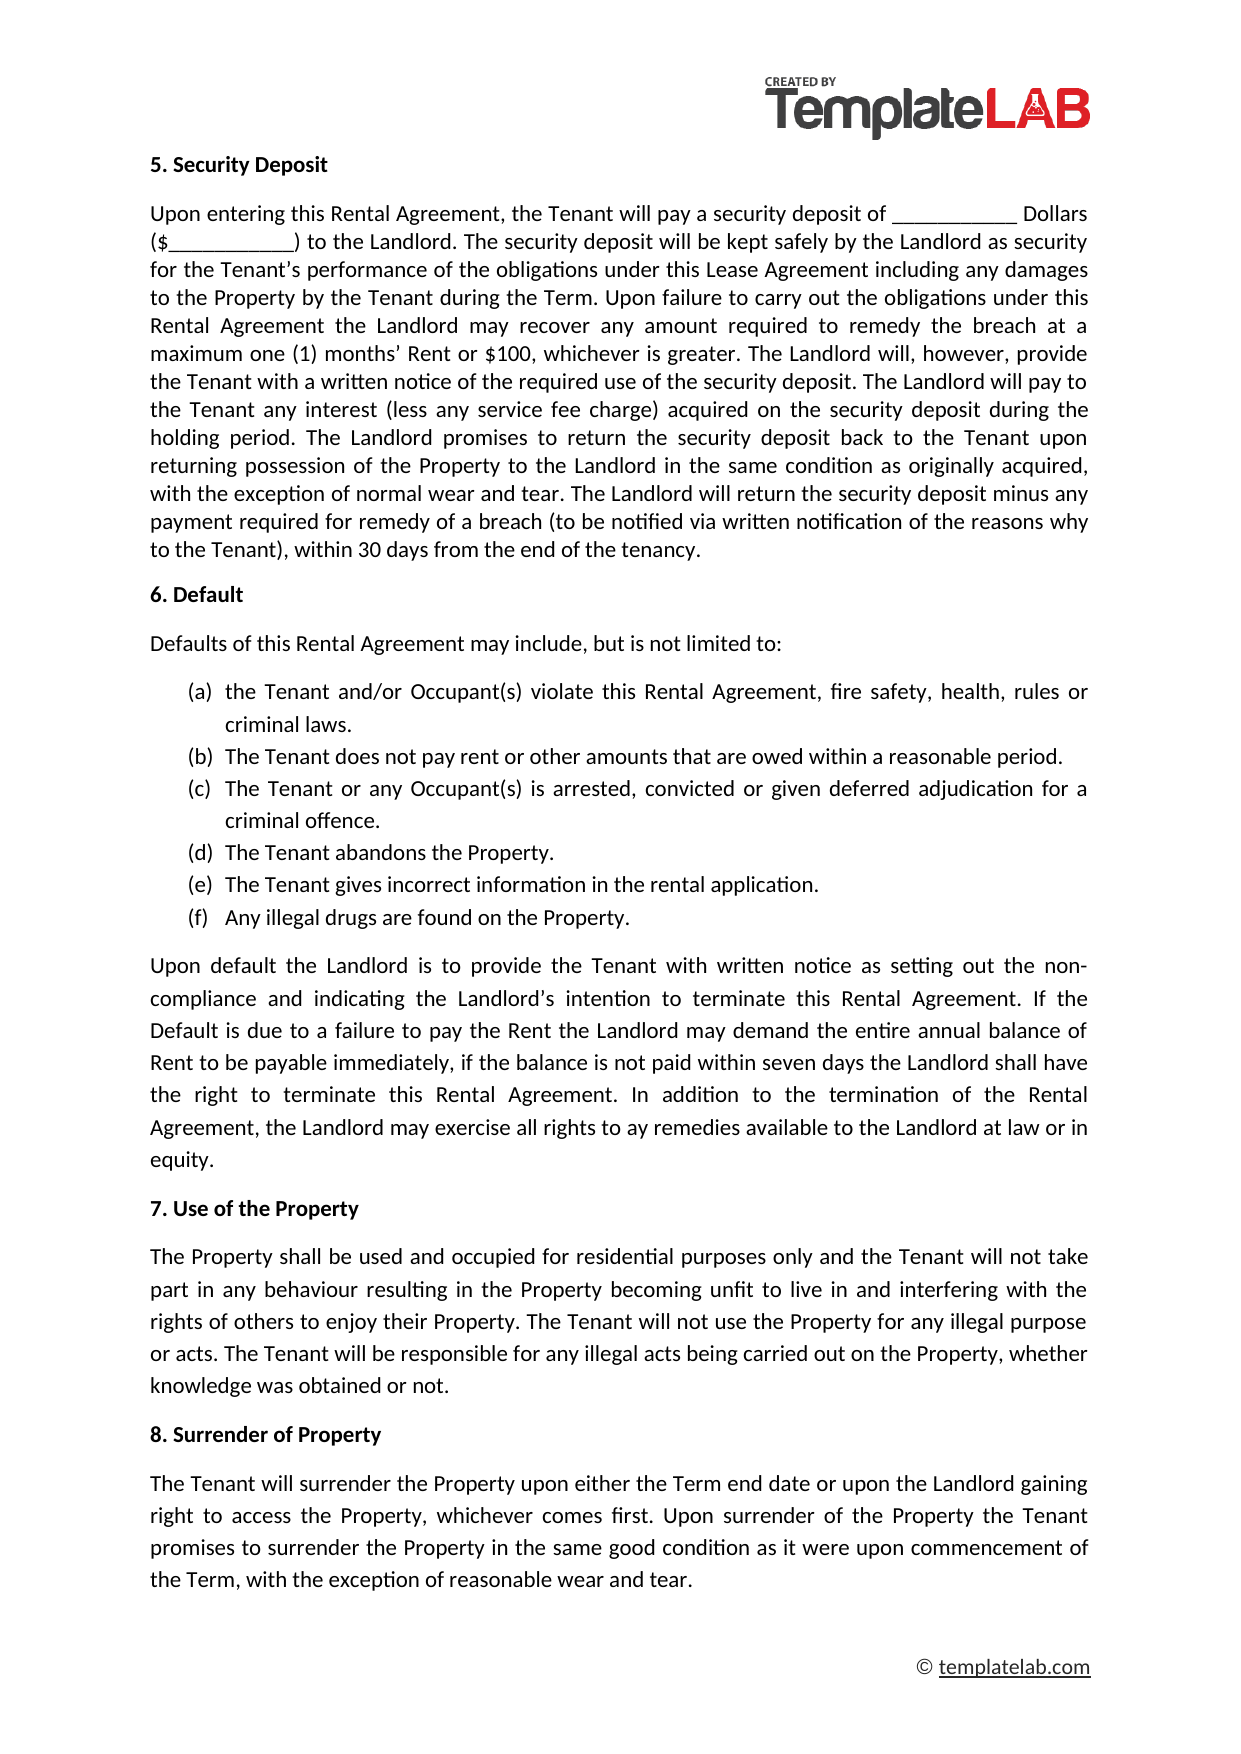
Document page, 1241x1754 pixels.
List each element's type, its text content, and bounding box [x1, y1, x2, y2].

list The Tenant does not pay rent or other amounts that are owed within a reasonable period. [187, 742, 1090, 770]
text Upon default the Landlord is to provide the Tenant with written notice as setting out the non-compliance and indicating the Landlord’s intention to terminate this Rental Agreement. If the Default is due to a failure to pay the Rent the Landlord may demand the entire annual balance of Rent to be payable immediately, if the balance is not paid within seven days the Landlord shall have the right to terminate this Rental Agreement. In addition to the termination of the Rental Agreement, the Landlord may exercise all rights to ay remedies available to the Landlord at law or in equity. [150, 952, 1090, 1173]
text 6. Default [150, 580, 1090, 608]
text The Property shall be used and occupied for residential purposes only and the Tenant will not take part in any behaviour resulting in the Property becoming unfit to live in and interfering with the rights of others to enjoy their Property. The Tenant will not use the Property for any illegal purpose or acts. The Tenant will be responsible for any illegal acts being carried out on the Property, whether knowledge was obtained or not. [150, 1242, 1090, 1399]
picture [765, 73, 1091, 142]
list the Tenant and/or Occupant(s) violate this Rental Agreement, fire safety, health, rules or criminal laws. [187, 677, 1090, 738]
text 5. Security Deposit [150, 150, 1090, 178]
list The Tenant abandons the Property. [187, 838, 1090, 866]
text 8. Surrender of Property [150, 1420, 1090, 1448]
list The Tenant gives incorrect information in the rental application. [187, 871, 1090, 899]
list Any illegal drugs are found on the Property. [187, 903, 1090, 931]
text The Tenant will surrender the Property upon either the Term end date or upon the Landlord gaining right to access the Property, whichever comes first. Upon surrender of the Property the Tenant promises to surrender the Property in the same good condition as it were upon commencement of the Term, with the exception of reasonable wear and tear. [150, 1469, 1090, 1593]
text Defaults of this Rental Agreement may include, but is not limited to: [150, 629, 1090, 657]
text Upon entering this Rental Agreement, the Tenant will pay a security deposit of ___________ Dollars ($___________) to the Landlord. The security deposit will be kept safely by the Landlord as security for the Tenant’s performance of the obligations under this Lease Agreement including any damages to the Property by the Tenant during the Term. Upon failure to carry out the obligations under this Rental Agreement the Landlord may recover any amount required to remedy the breach at a maximum one (1) months’ Rent or $100, whichever is greater. The Landlord will, however, provide the Tenant with a written notice of the required use of the security deposit. The Landlord will pay to the Tenant any interest (less any service fee charge) acquired on the security deposit during the holding period. The Landlord promises to return the security deposit back to the Tenant upon returning possession of the Property to the Landlord in the same condition as originally acquired, with the exception of normal wear and tear. The Landlord will return the security deposit minus any payment required for remedy of a breach (to be notified via written notification of the reasons why to the Tenant), within 30 days from the end of the tenancy. [150, 199, 1090, 563]
list The Tenant or any Occupant(s) is arrested, convicted or given deferred adjudication for a criminal offence. [187, 774, 1090, 834]
text 7. Use of the Property [150, 1194, 1090, 1222]
